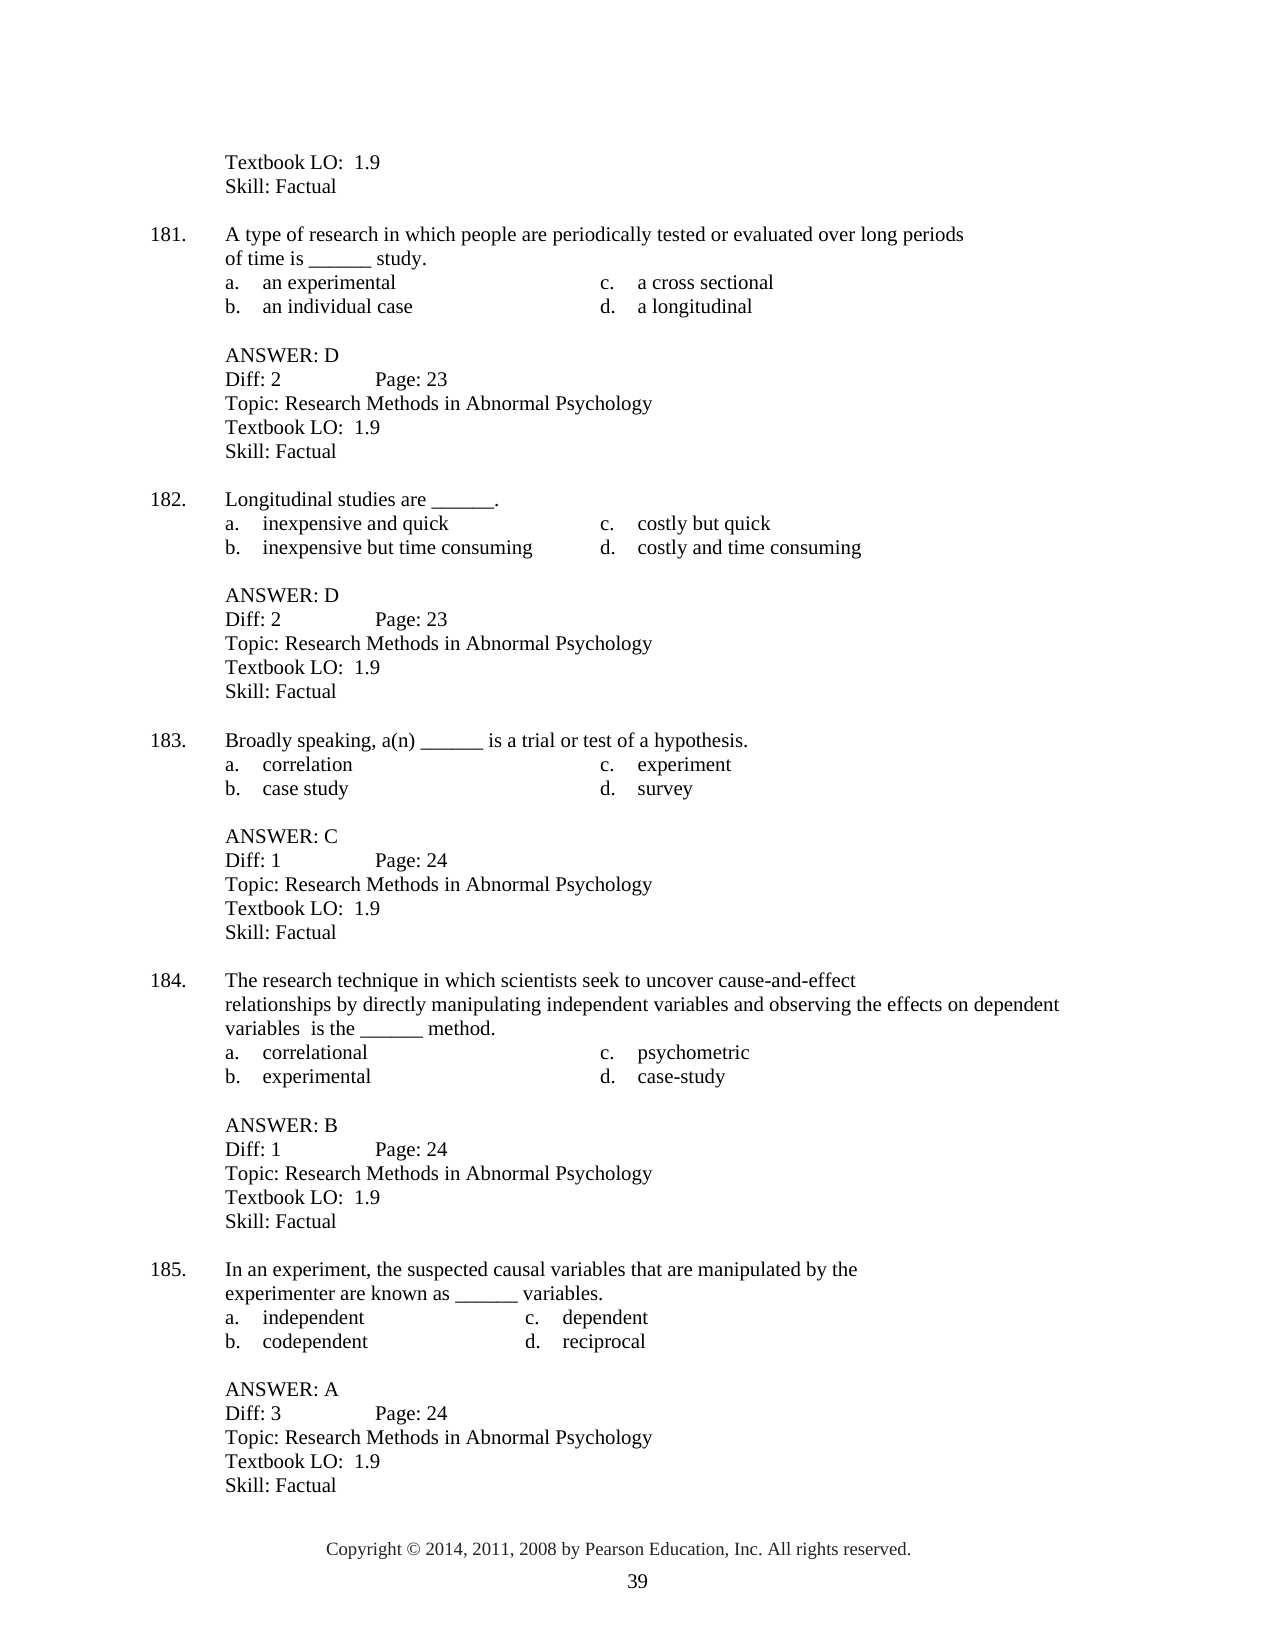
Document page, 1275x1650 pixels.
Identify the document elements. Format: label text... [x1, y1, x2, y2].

text Skill: Factual [187, 439, 1125, 463]
text b. experimental d. case-study [150, 1064, 1125, 1088]
text Textbook LO: 1.9 [150, 1449, 1125, 1473]
text a. correlation c. experiment [150, 752, 1125, 776]
text ANSWER: D [150, 342, 1125, 367]
text Textbook LO: 1.9 [150, 896, 1125, 920]
text b. an individual case d. a longitudinal [150, 294, 1125, 318]
text Diff: 1 Page: 24 [150, 1137, 1125, 1161]
text Textbook LO: 1.9 [150, 1185, 1125, 1209]
text 185. In an experiment, the suspected causal variables that are manipulated by the [150, 1257, 1125, 1281]
text Textbook LO: 1.9 [150, 150, 1125, 174]
text b. codependent d. reciprocal [150, 1329, 1125, 1353]
text Diff: 1 Page: 24 [150, 848, 1125, 872]
text 183. Broadly speaking, a(n) ______ is a trial or test of a hypothesis. [150, 727, 1125, 752]
text 184. The research technique in which scientists seek to uncover cause-and-effect [150, 968, 1125, 992]
text Topic: Research Methods in Abnormal Psychology [150, 872, 1125, 896]
text Topic: Research Methods in Abnormal Psychology [150, 631, 1125, 655]
text Topic: Research Methods in Abnormal Psychology [150, 1161, 1125, 1185]
text 182. Longitudinal studies are ______. [150, 487, 1125, 511]
text Skill: Factual [187, 174, 1125, 198]
text Topic: Research Methods in Abnormal Psychology [150, 391, 1125, 415]
text ANSWER: B [150, 1112, 1125, 1137]
text Diff: 3 Page: 24 [150, 1401, 1125, 1425]
text Skill: Factual [187, 679, 1125, 703]
text Topic: Research Methods in Abnormal Psychology [150, 1425, 1125, 1449]
text Diff: 2 Page: 23 [150, 367, 1125, 391]
text Textbook LO: 1.9 [150, 415, 1125, 439]
text Textbook LO: 1.9 [150, 655, 1125, 679]
text Skill: Factual [187, 1209, 1125, 1233]
text Skill: Factual [187, 920, 1125, 944]
text of time is ______ study. [150, 246, 1125, 270]
text Diff: 2 Page: 23 [150, 607, 1125, 631]
text relationships by directly manipulating independent variables and observing the effects on dependent variables is the ______ method. [225, 992, 1125, 1040]
text experimenter are known as ______ variables. [150, 1281, 1125, 1305]
text b. inexpensive but time consuming d. costly and time consuming [150, 535, 1125, 559]
text ANSWER: D [150, 583, 1125, 607]
text a. independent c. dependent [150, 1305, 1125, 1329]
text b. case study d. survey [150, 776, 1125, 800]
text ANSWER: C [150, 824, 1125, 848]
text ANSWER: A [150, 1377, 1125, 1401]
text a. correlational c. psychometric [150, 1040, 1125, 1064]
text a. inexpensive and quick c. costly but quick [150, 511, 1125, 535]
text 181. A type of research in which people are periodically tested or evaluated over long periods [150, 222, 1125, 246]
text Skill: Factual [187, 1473, 1125, 1497]
text a. an experimental c. a cross sectional [150, 270, 1125, 294]
